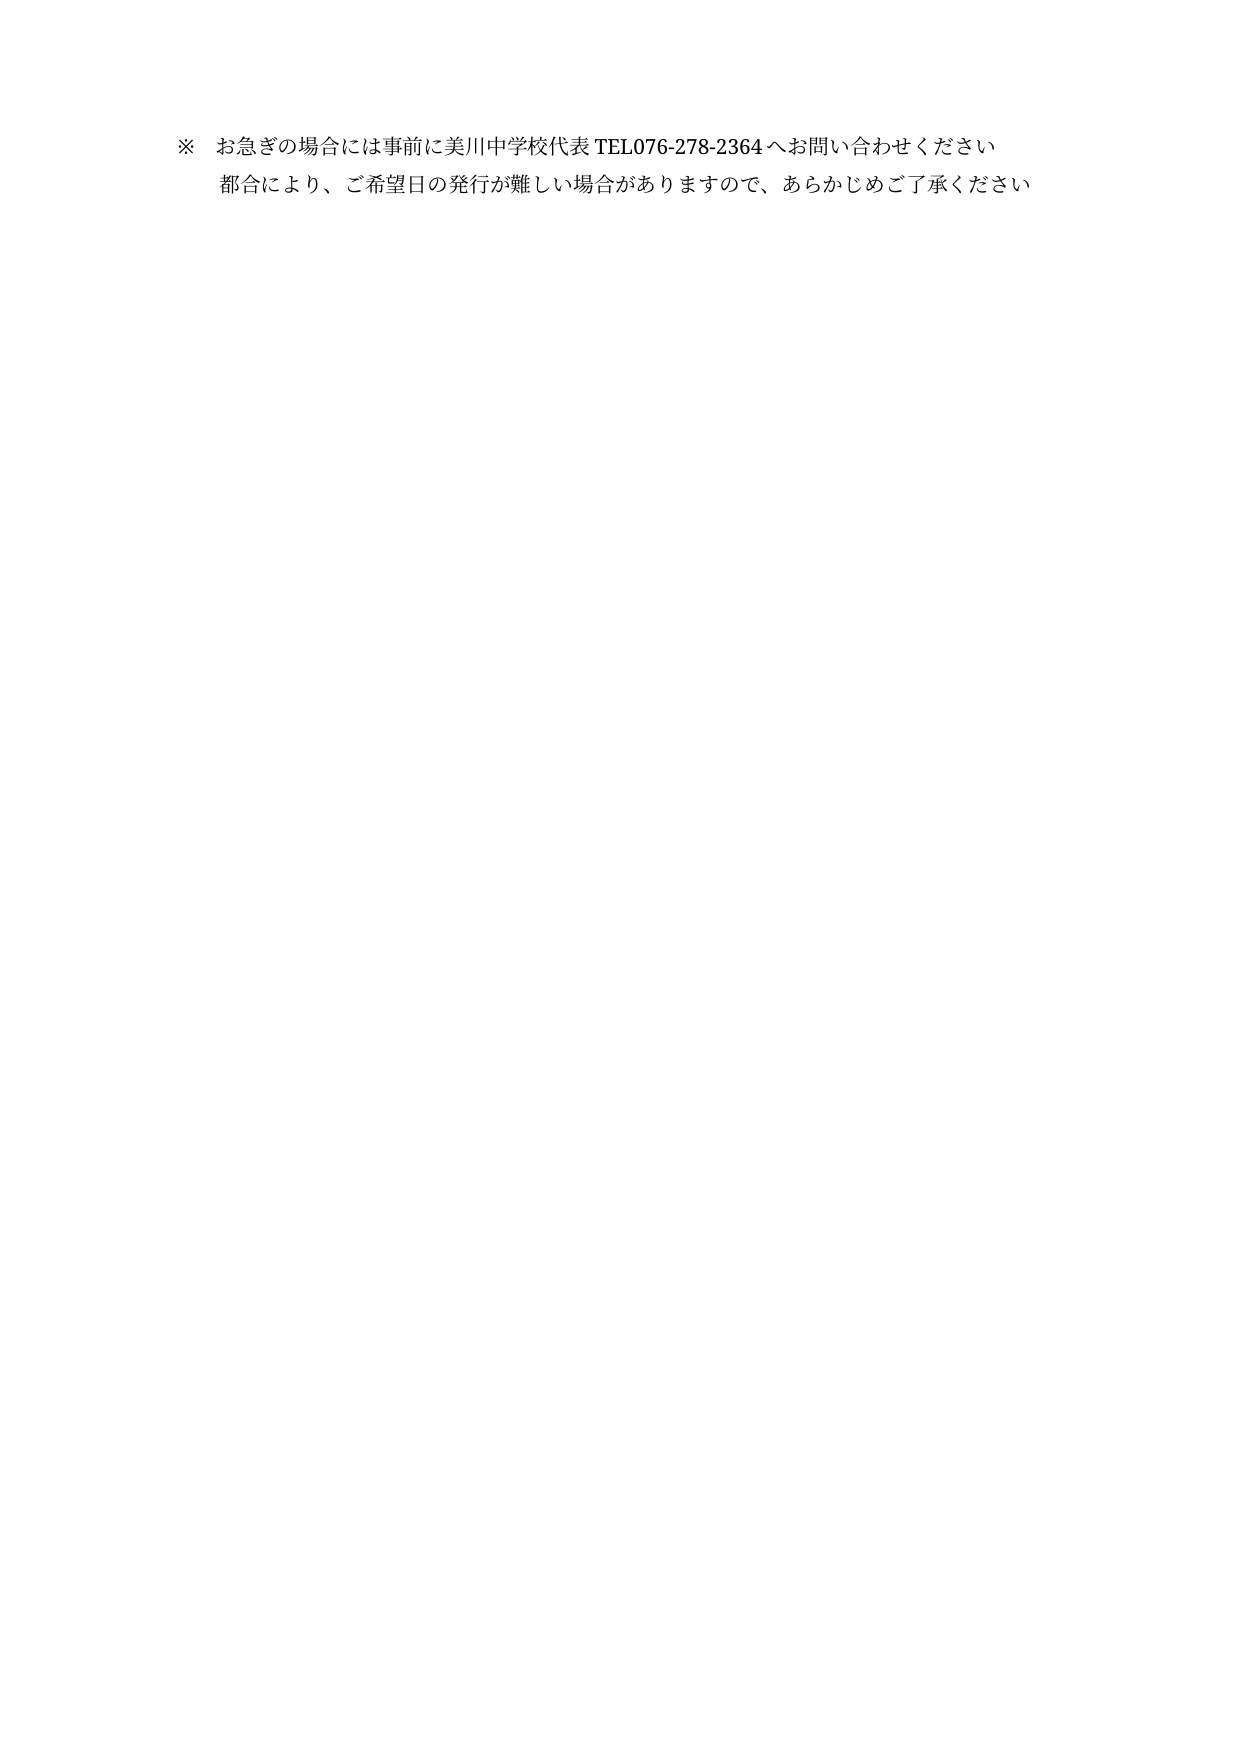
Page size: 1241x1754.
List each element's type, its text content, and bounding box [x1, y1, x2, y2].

text ※ お急ぎの場合には事前に美川中学校代表TEL076-278-2364へお問い合わせください [177, 127, 1063, 164]
text 都合により、ご希望日の発行が難しい場合がありますので、あらかじめご了承ください [177, 164, 1063, 202]
